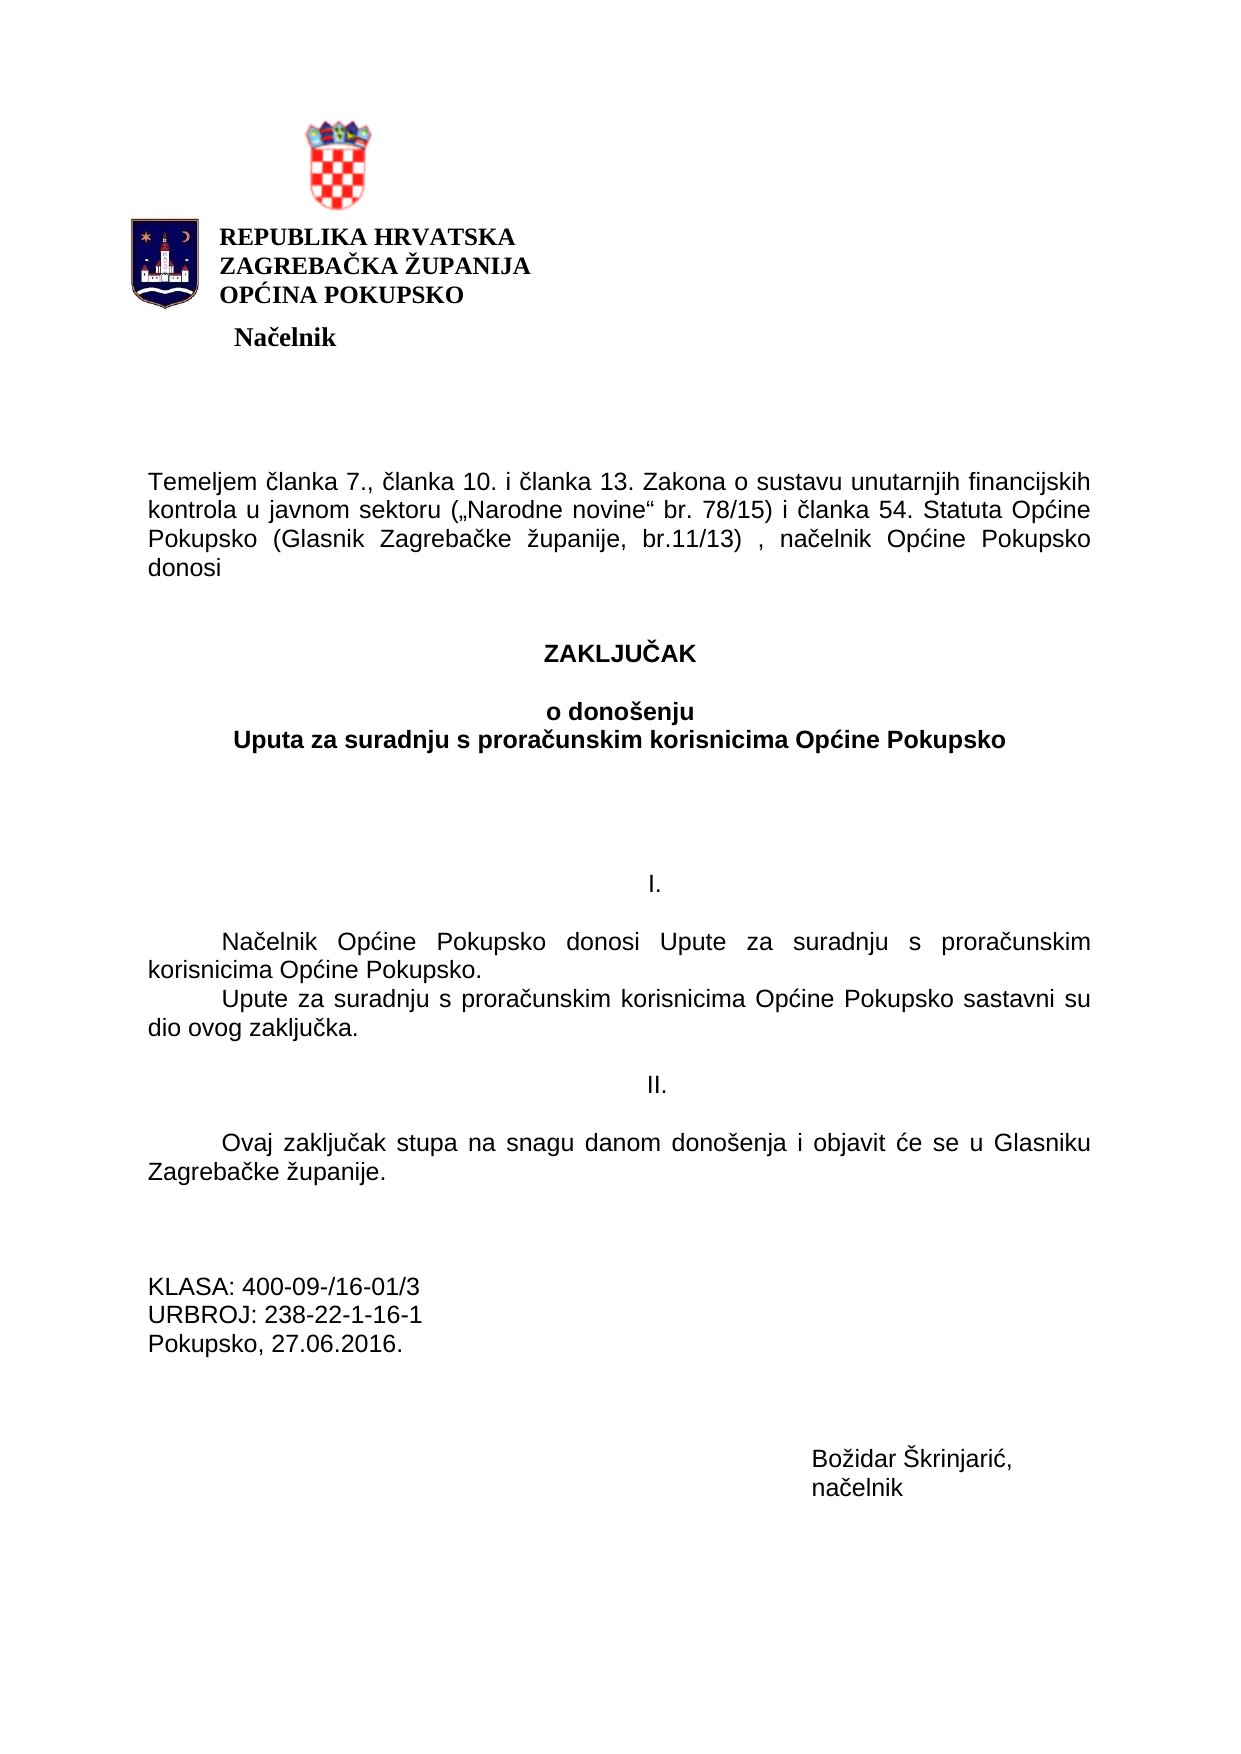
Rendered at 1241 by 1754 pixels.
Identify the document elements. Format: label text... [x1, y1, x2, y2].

text Pokupsko, 27.06.2016. [148, 1329, 1092, 1358]
text REPUBLIKA HRVATSKA [201, 222, 1092, 251]
text ZAGREBAČKA ŽUPANIJA [201, 251, 1092, 280]
text ZAKLJUČAK [148, 639, 1092, 668]
text Uputa za suradnju s proračunskim korisnicima Općine Pokupsko [148, 726, 1092, 754]
text Načelnik Općine Pokupsko donosi Upute za suradnju s proračunskim korisnicima Općine Pokupsko. [148, 927, 1092, 984]
text II. [148, 1071, 1092, 1099]
text o donošenju [148, 697, 1092, 726]
text KLASA: 400-09-/16-01/3 [148, 1272, 1092, 1301]
text OPĆINA POKUPSKO [201, 280, 1092, 309]
text Načelnik [148, 321, 1092, 352]
picture [128, 216, 201, 310]
text URBROJ: 238-22-1-16-1 [148, 1301, 1092, 1329]
text Upute za suradnju s proračunskim korisnicima Općine Pokupsko sastavni su dio ovog zaključka. [148, 984, 1092, 1042]
text načelnik [148, 1473, 1092, 1502]
text Temeljem članka 7., članka 10. i članka 13. Zakona o sustavu unutarnjih financijskih kontrola u javnom sektoru („Narodne novine“ br. 78/15) i članka 54. Statuta Općine Pokupsko (Glasnik Zagrebačke županije, br.11/13) , načelnik Općine Pokupsko donosi [148, 467, 1092, 582]
text Božidar Škrinjarić, [148, 1444, 1092, 1473]
text Ovaj zaključak stupa na snagu danom donošenja i objavit će se u Glasniku Zagrebačke županije. [148, 1128, 1092, 1186]
text I. [148, 869, 1092, 898]
